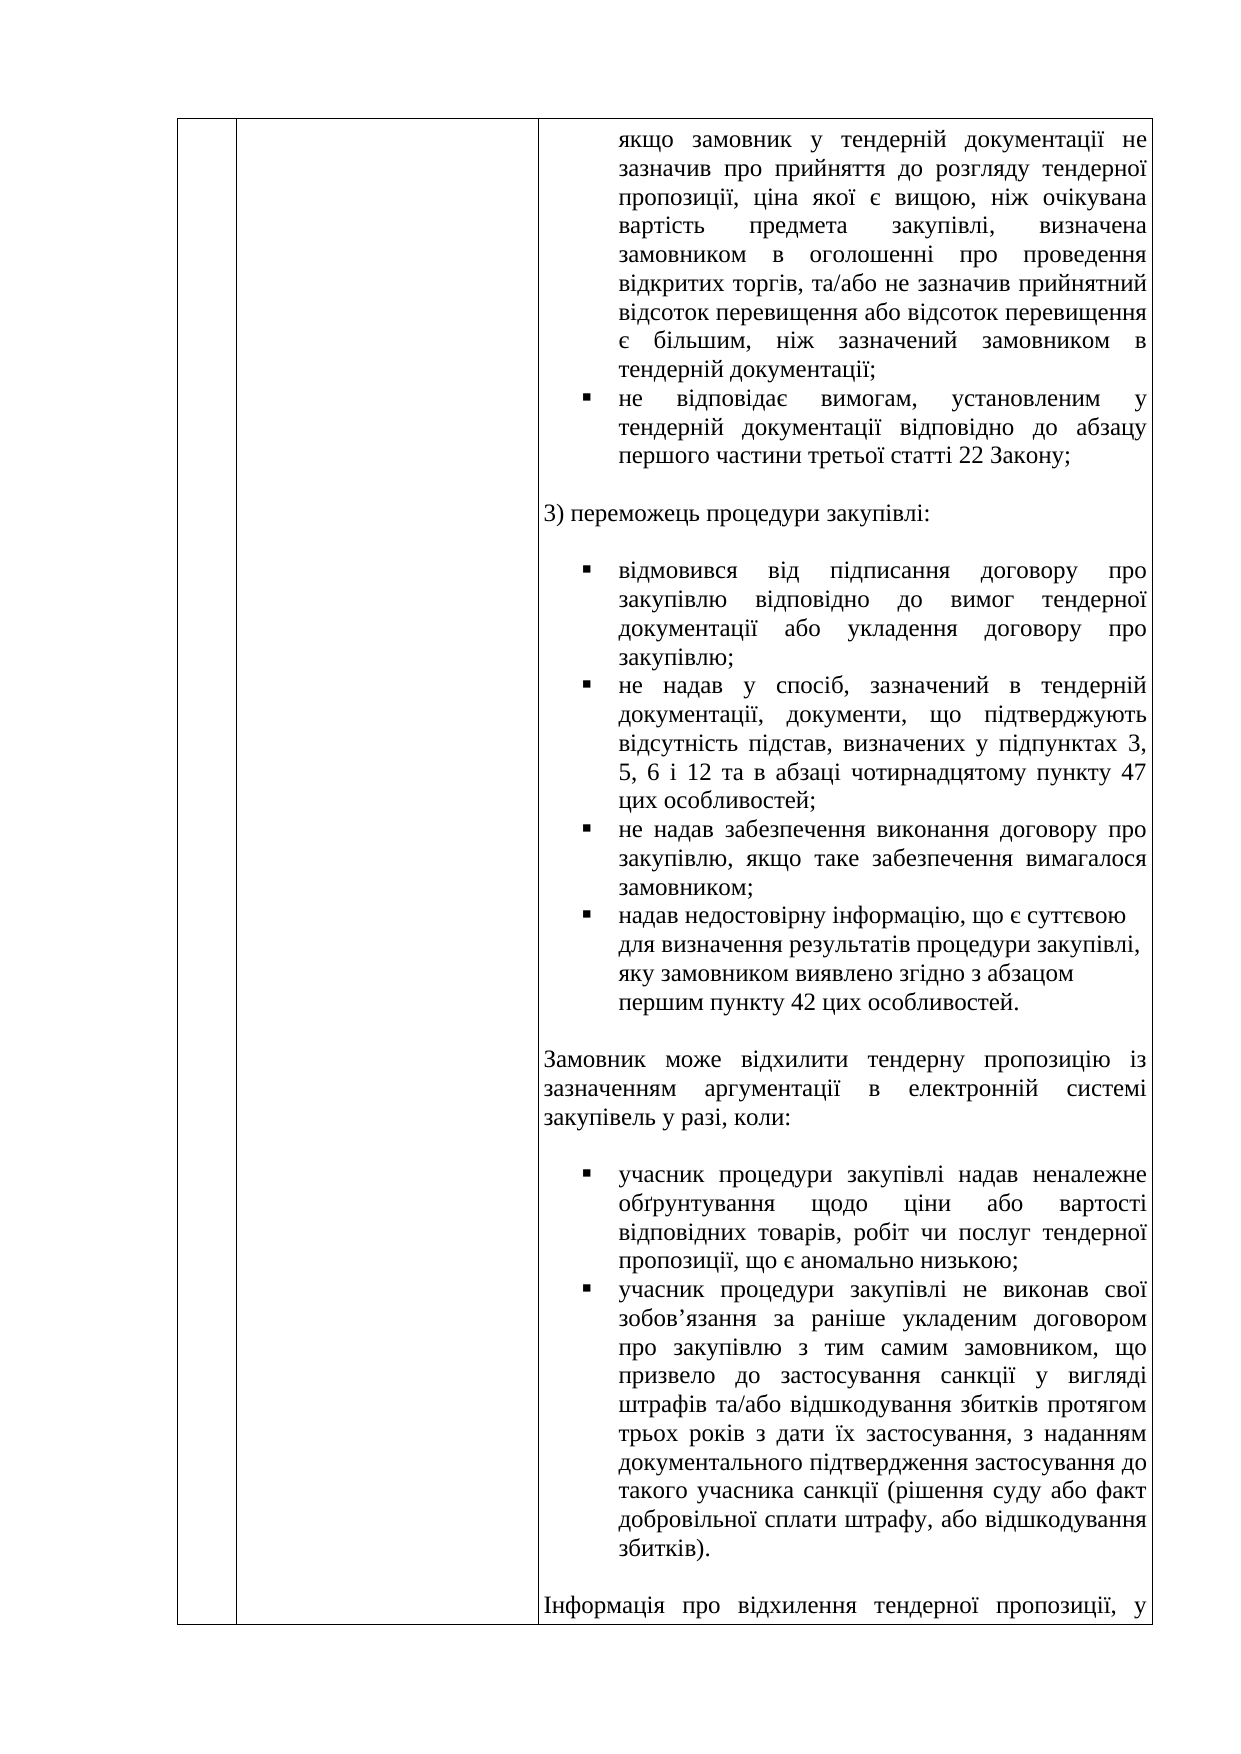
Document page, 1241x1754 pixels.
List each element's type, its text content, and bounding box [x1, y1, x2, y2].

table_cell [539, 119, 1152, 1624]
table_cell 3 [178, 119, 236, 1624]
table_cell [237, 119, 538, 1624]
